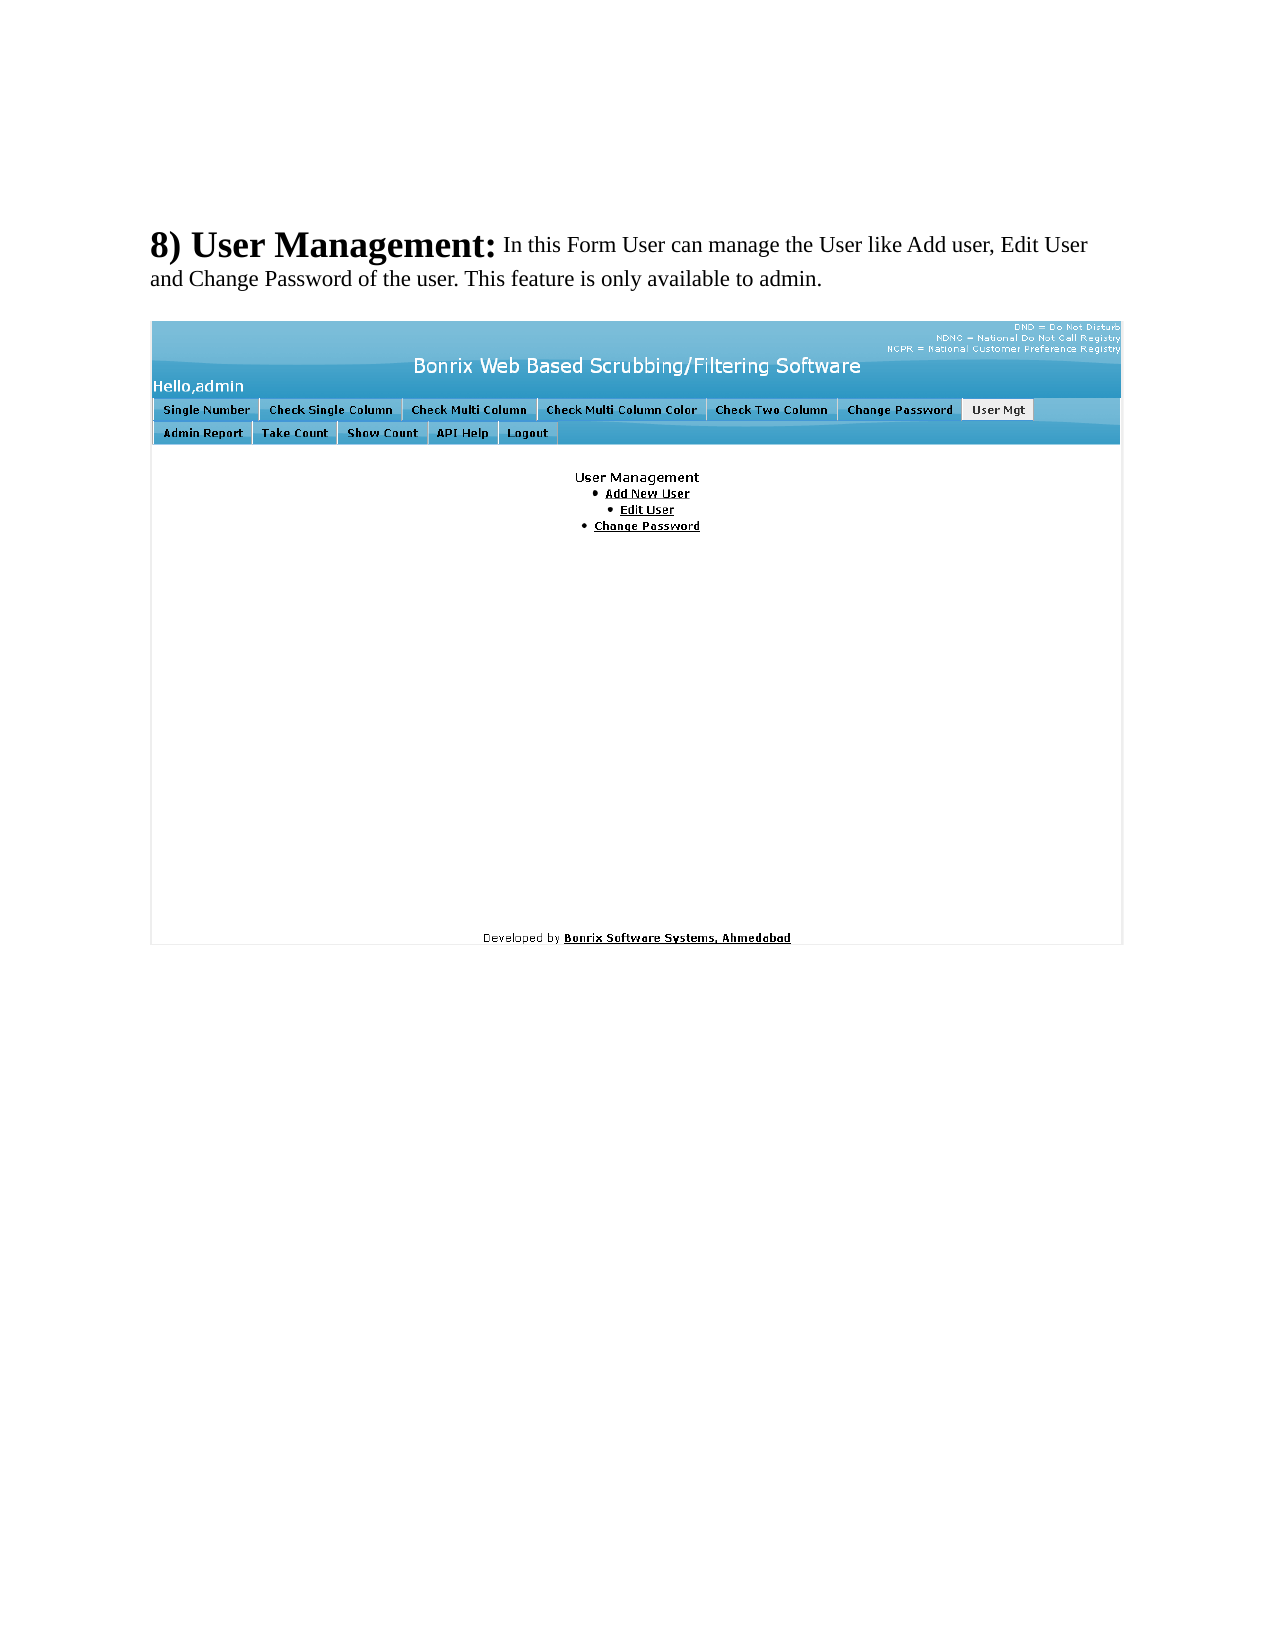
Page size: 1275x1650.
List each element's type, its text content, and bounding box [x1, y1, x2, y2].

picture [150, 321, 1124, 945]
text 8) User Management: In this Form User can manage the User like Add user, Edit User and Change Password of the user. This feature is only available to admin. [150, 222, 1125, 292]
